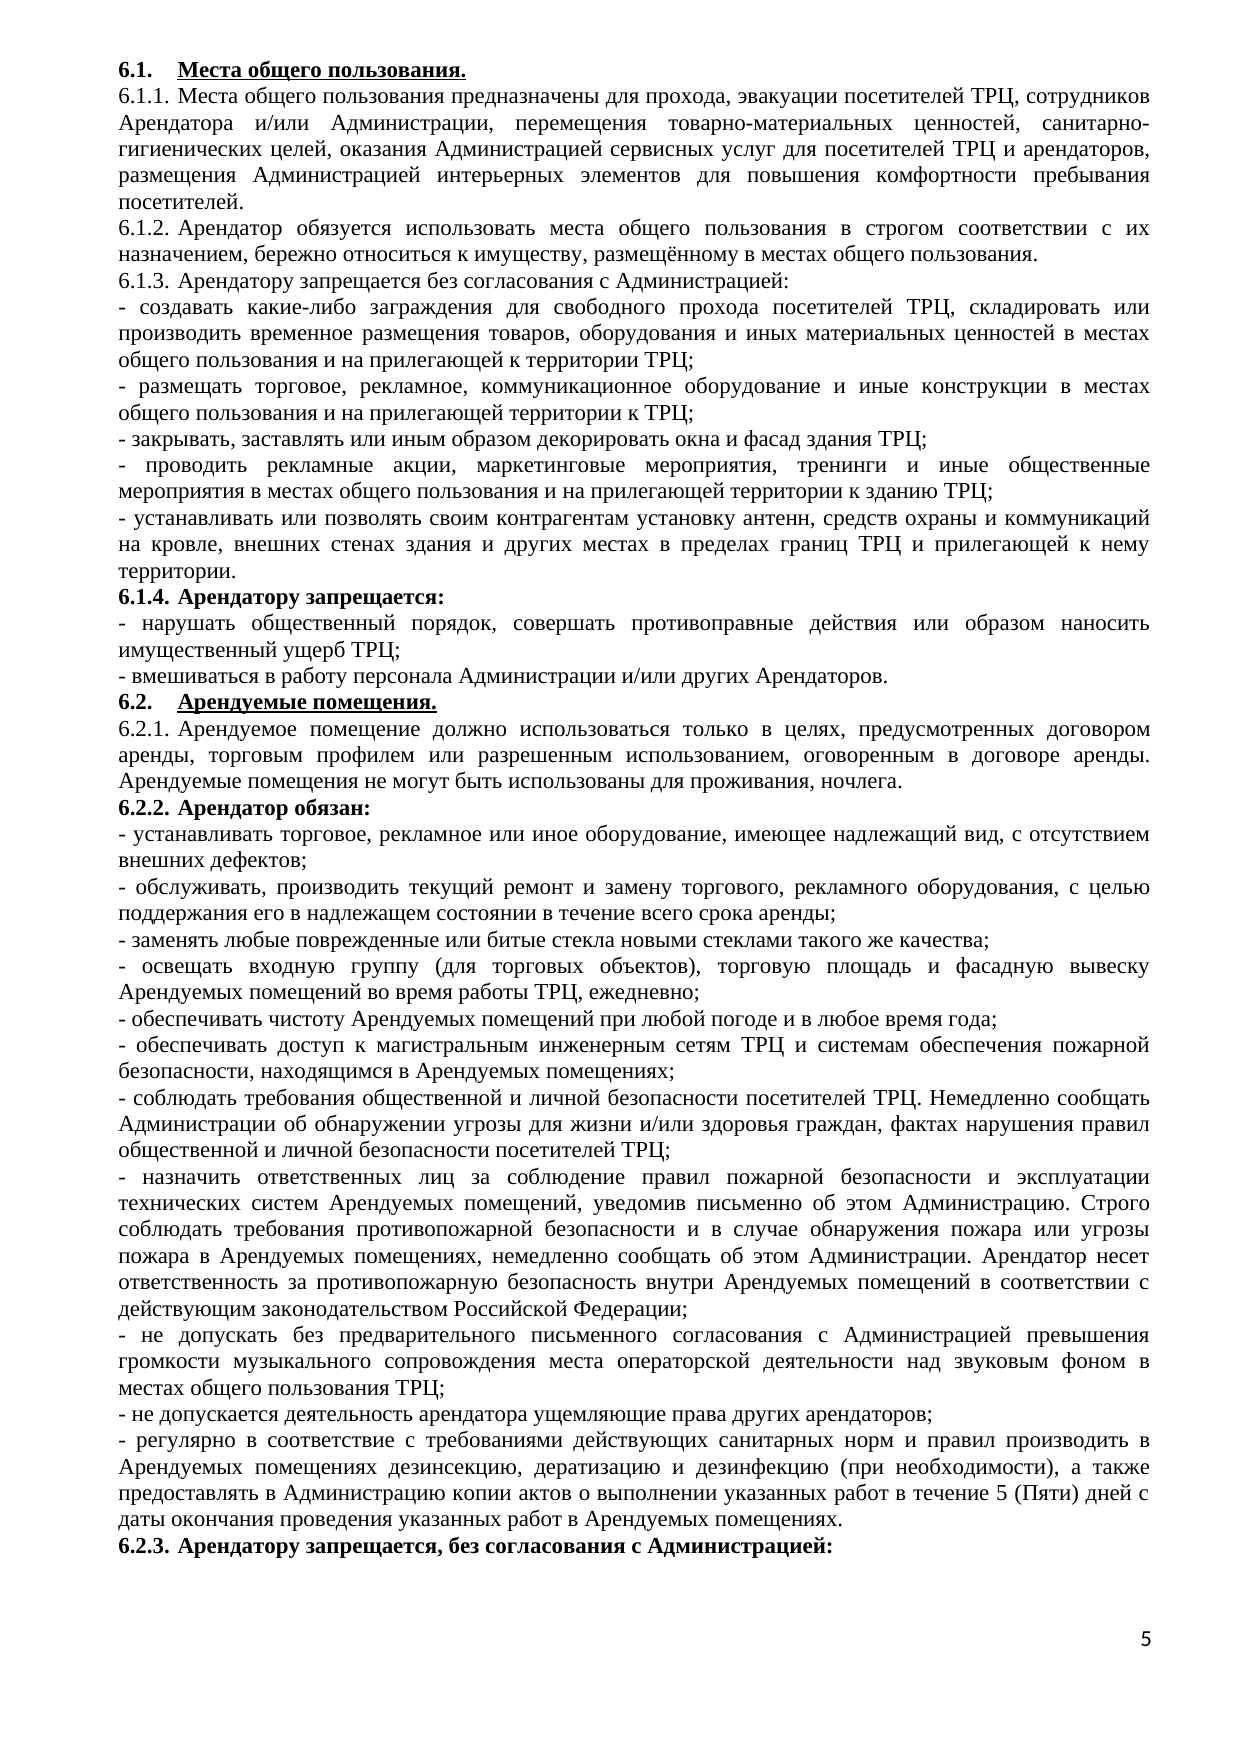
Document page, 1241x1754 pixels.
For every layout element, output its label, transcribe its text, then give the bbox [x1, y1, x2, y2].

list - вмешиваться в работу персонала Администрации и/или других Арендаторов. [118, 662, 1152, 688]
list Арендуемые помещения. [118, 688, 1152, 715]
list - назначить ответственных лиц за соблюдение правил пожарной безопасности и эксплуатации технических систем Арендуемых помещений, уведомив письменно об этом Администрацию. Строго соблюдать требования противопожарной безопасности и в случае обнаружения пожара или угрозы пожара в Арендуемых помещениях, немедленно сообщать об этом Администрации. Арендатор несет ответственность за противопожарную безопасность внутри Арендуемых помещений в соответствии с действующим законодательством Российской Федерации; [118, 1163, 1152, 1321]
list - освещать входную группу (для торговых объектов), торговую площадь и фасадную вывеску Арендуемых помещений во время работы ТРЦ, ежедневно; [118, 952, 1152, 1005]
list - нарушать общественный порядок, совершать противоправные действия или образом наносить имущественный ущерб ТРЦ; [118, 609, 1152, 662]
list - размещать торговое, рекламное, коммуникационное оборудование и иные конструкции в местах общего пользования и на прилегающей территории к ТРЦ; [118, 372, 1152, 425]
list Арендатору запрещается: [118, 583, 1152, 609]
list - создавать какие-либо заграждения для свободного прохода посетителей ТРЦ, складировать или производить временное размещения товаров, оборудования и иных материальных ценностей в местах общего пользования и на прилегающей к территории ТРЦ; [118, 293, 1152, 372]
list - соблюдать требования общественной и личной безопасности посетителей ТРЦ. Немедленно сообщать Администрации об обнаружении угрозы для жизни и/или здоровья граждан, фактах нарушения правил общественной и личной безопасности посетителей ТРЦ; [118, 1084, 1152, 1163]
list Места общего пользования. [118, 56, 1152, 82]
list Арендатору запрещается, без согласования с Администрацией: [118, 1532, 1152, 1558]
list - не допускать без предварительного письменного согласования с Администрацией превышения громкости музыкального сопровождения места операторской деятельности над звуковым фоном в местах общего пользования ТРЦ; [118, 1321, 1152, 1400]
list - проводить рекламные акции, маркетинговые мероприятия, тренинги и иные общественные мероприятия в местах общего пользования и на прилегающей территории к зданию ТРЦ; [118, 451, 1152, 504]
list Арендатор обязан: [118, 794, 1152, 820]
list - не допускается деятельность арендатора ущемляющие права других арендаторов; [118, 1400, 1152, 1426]
list - обеспечивать чистоту Арендуемых помещений при любой погоде и в любое время года; [118, 1005, 1152, 1031]
list - обслуживать, производить текущий ремонт и замену торгового, рекламного оборудования, с целью поддержания его в надлежащем состоянии в течение всего срока аренды; [118, 873, 1152, 926]
list - заменять любые поврежденные или битые стекла новыми стеклами такого же качества; [118, 926, 1152, 952]
list Места общего пользования предназначены для прохода, эвакуации посетителей ТРЦ, сотрудников Арендатора и/или Администрации, перемещения товарно-материальных ценностей, санитарно-гигиенических целей, оказания Администрацией сервисных услуг для посетителей ТРЦ и арендаторов, размещения Администрацией интерьерных элементов для повышения комфортности пребывания посетителей. [118, 82, 1152, 214]
list - устанавливать или позволять своим контрагентам установку антенн, средств охраны и коммуникаций на кровле, внешних стенах здания и других местах в пределах границ ТРЦ и прилегающей к нему территории. [118, 504, 1152, 583]
list - обеспечивать доступ к магистральным инженерным сетям ТРЦ и системам обеспечения пожарной безопасности, находящимся в Арендуемых помещениях; [118, 1031, 1152, 1084]
list Арендатор обязуется использовать места общего пользования в строгом соответствии с их назначением, бережно относиться к имуществу, размещённому в местах общего пользования. [118, 214, 1152, 267]
list Арендатору запрещается без согласования с Администрацией: [118, 267, 1152, 293]
list - устанавливать торговое, рекламное или иное оборудование, имеющее надлежащий вид, с отсутствием внешних дефектов; [118, 820, 1152, 873]
list Арендуемое помещение должно использоваться только в целях, предусмотренных договором аренды, торговым профилем или разрешенным использованием, оговоренным в договоре аренды. Арендуемые помещения не могут быть использованы для проживания, ночлега. [118, 715, 1152, 794]
list - закрывать, заставлять или иным образом декорировать окна и фасад здания ТРЦ; [118, 425, 1152, 451]
list - регулярно в соответствие с требованиями действующих санитарных норм и правил производить в Арендуемых помещениях дезинсекцию, дератизацию и дезинфекцию (при необходимости), а также предоставлять в Администрацию копии актов о выполнении указанных работ в течение 5 (Пяти) дней с даты окончания проведения указанных работ в Арендуемых помещениях. [118, 1426, 1152, 1532]
